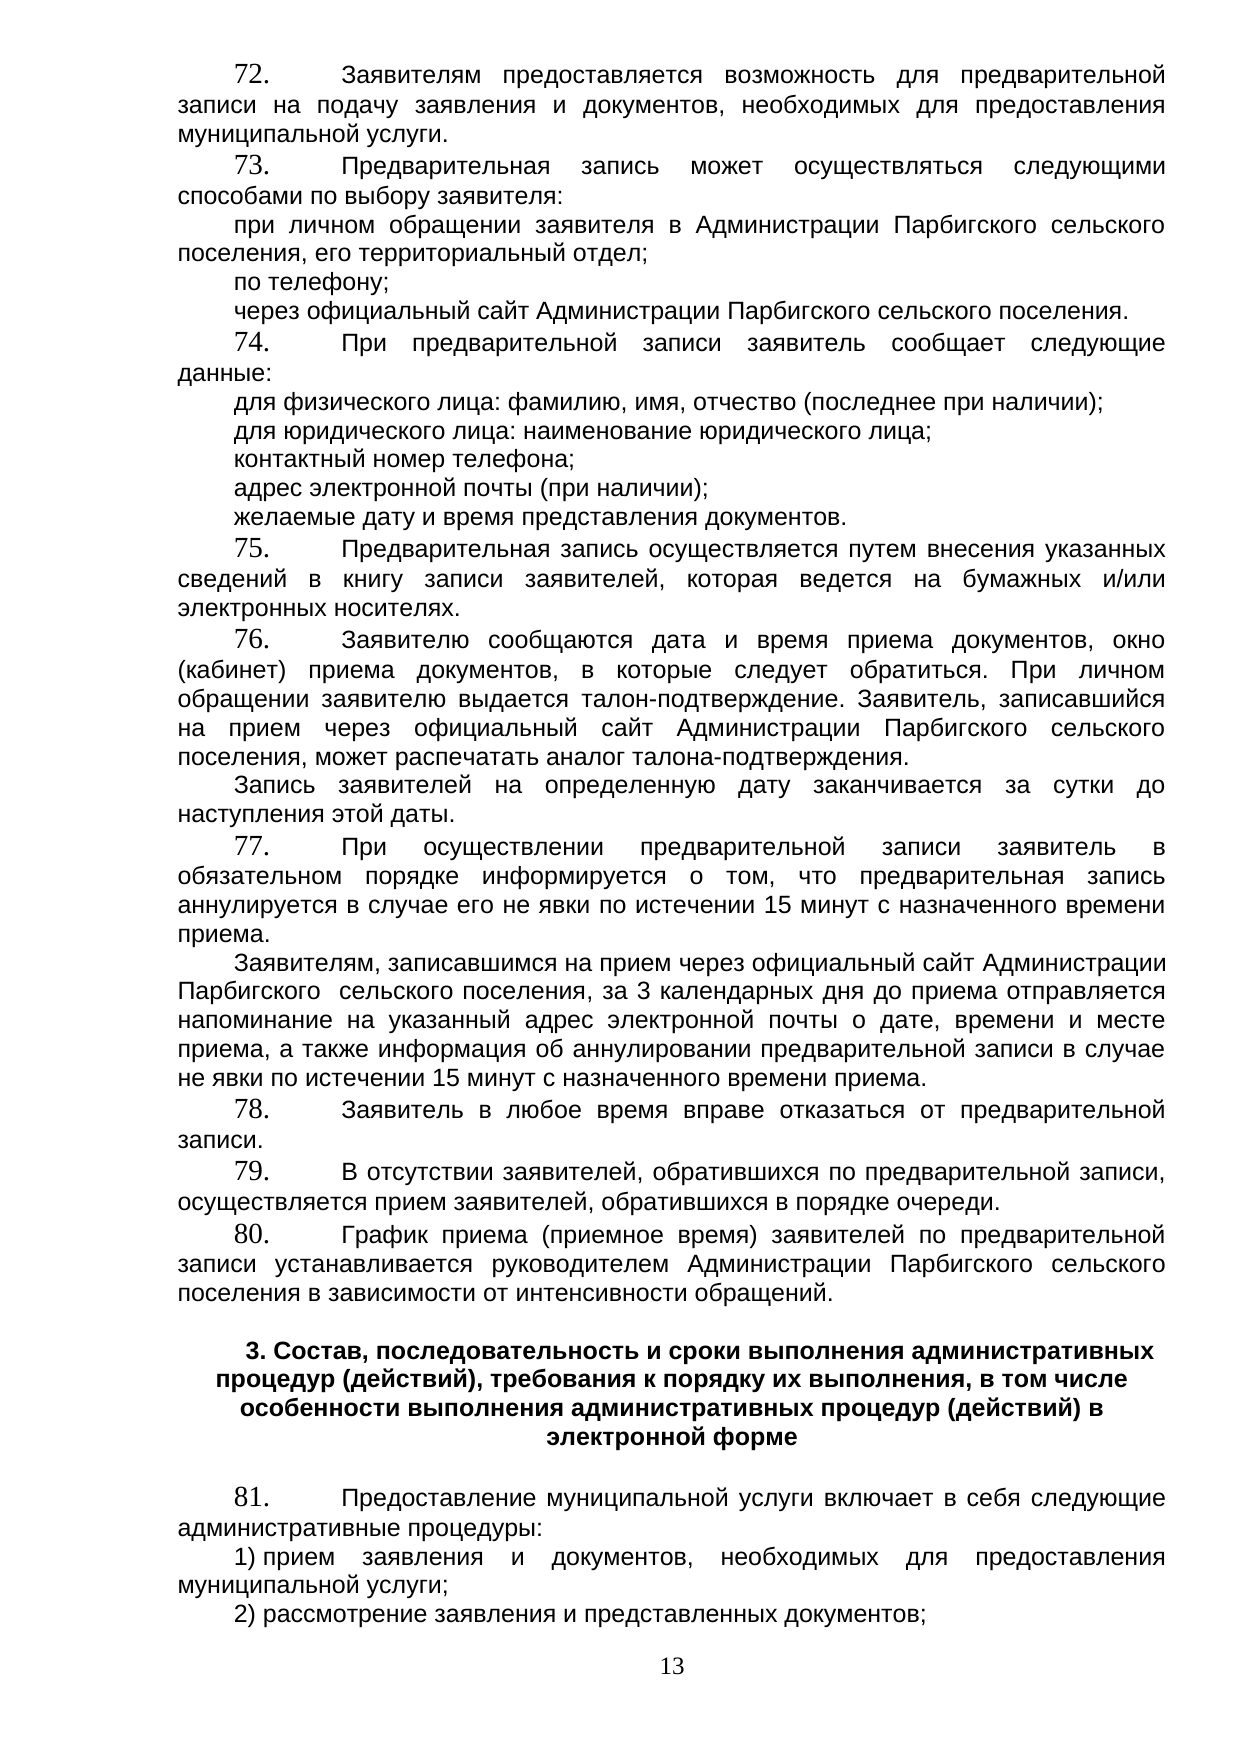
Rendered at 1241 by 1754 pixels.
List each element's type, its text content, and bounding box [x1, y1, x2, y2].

text 3. Состав, последовательность и сроки выполнения административных процедур (действий), требования к порядку их выполнения, в том числе особенности выполнения административных процедур (действий) в электронной форме [177, 1336, 1167, 1451]
text 1) прием заявления и документов, необходимых для предоставления муниципальной услуги; [177, 1542, 1167, 1599]
text для физического лица: фамилию, имя, отчество (последнее при наличии); [177, 387, 1167, 416]
text адрес электронной почты (при наличии); [177, 473, 1167, 502]
text при личном обращении заявителя в Администрации Парбигского сельского поселения, его территориальный отдел; [177, 209, 1167, 267]
list Предварительная запись осуществляется путем внесения указанных сведений в книгу записи заявителей, которая ведется на бумажных и/или электронных носителях. [177, 531, 1167, 622]
text для юридического лица: наименование юридического лица; [177, 416, 1167, 444]
list Предоставление муниципальной услуги включает в себя следующие административные процедуры: [177, 1479, 1167, 1542]
list Заявителям предоставляется возможность для предварительной записи на подачу заявления и документов, необходимых для предоставления муниципальной услуги. [177, 56, 1167, 147]
list График приема (приемное время) заявителей по предварительной записи устанавливается руководителем Администрации Парбигского сельского поселения в зависимости от интенсивности обращений. [177, 1216, 1167, 1307]
text Запись заявителей на определенную дату заканчивается за сутки до наступления этой даты. [177, 770, 1167, 828]
list Заявитель в любое время вправе отказаться от предварительной записи. [177, 1091, 1167, 1153]
list Предварительная запись может осуществляться следующими способами по выбору заявителя: [177, 147, 1167, 209]
list При осуществлении предварительной записи заявитель в обязательном порядке информируется о том, что предварительная запись аннулируется в случае его не явки по истечении 15 минут с назначенного времени приема. [177, 828, 1167, 947]
list При предварительной записи заявитель сообщает следующие данные: [177, 324, 1167, 387]
list Заявителю сообщаются дата и время приема документов, окно (кабинет) приема документов, в которые следует обратиться. При личном обращении заявителю выдается талон-подтверждение. Заявитель, записавшийся на прием через официальный сайт Администрации Парбигского сельского поселения, может распечатать аналог талона-подтверждения. [177, 622, 1167, 770]
text контактный номер телефона; [177, 444, 1167, 473]
list В отсутствии заявителей, обратившихся по предварительной записи, осуществляется прием заявителей, обратившихся в порядке очереди. [177, 1153, 1167, 1216]
text желаемые дату и время представления документов. [177, 502, 1167, 531]
text через официальный сайт Администрации Парбигского сельского поселения. [177, 296, 1167, 324]
text по телефону; [177, 267, 1167, 296]
text 2) рассмотрение заявления и представленных документов; [177, 1599, 1167, 1628]
text Заявителям, записавшимся на прием через официальный сайт Администрации Парбигского сельского поселения, за 3 календарных дня до приема отправляется напоминание на указанный адрес электронной почты о дате, времени и месте приема, а также информация об аннулировании предварительной записи в случае не явки по истечении 15 минут с назначенного времени приема. [177, 947, 1167, 1091]
